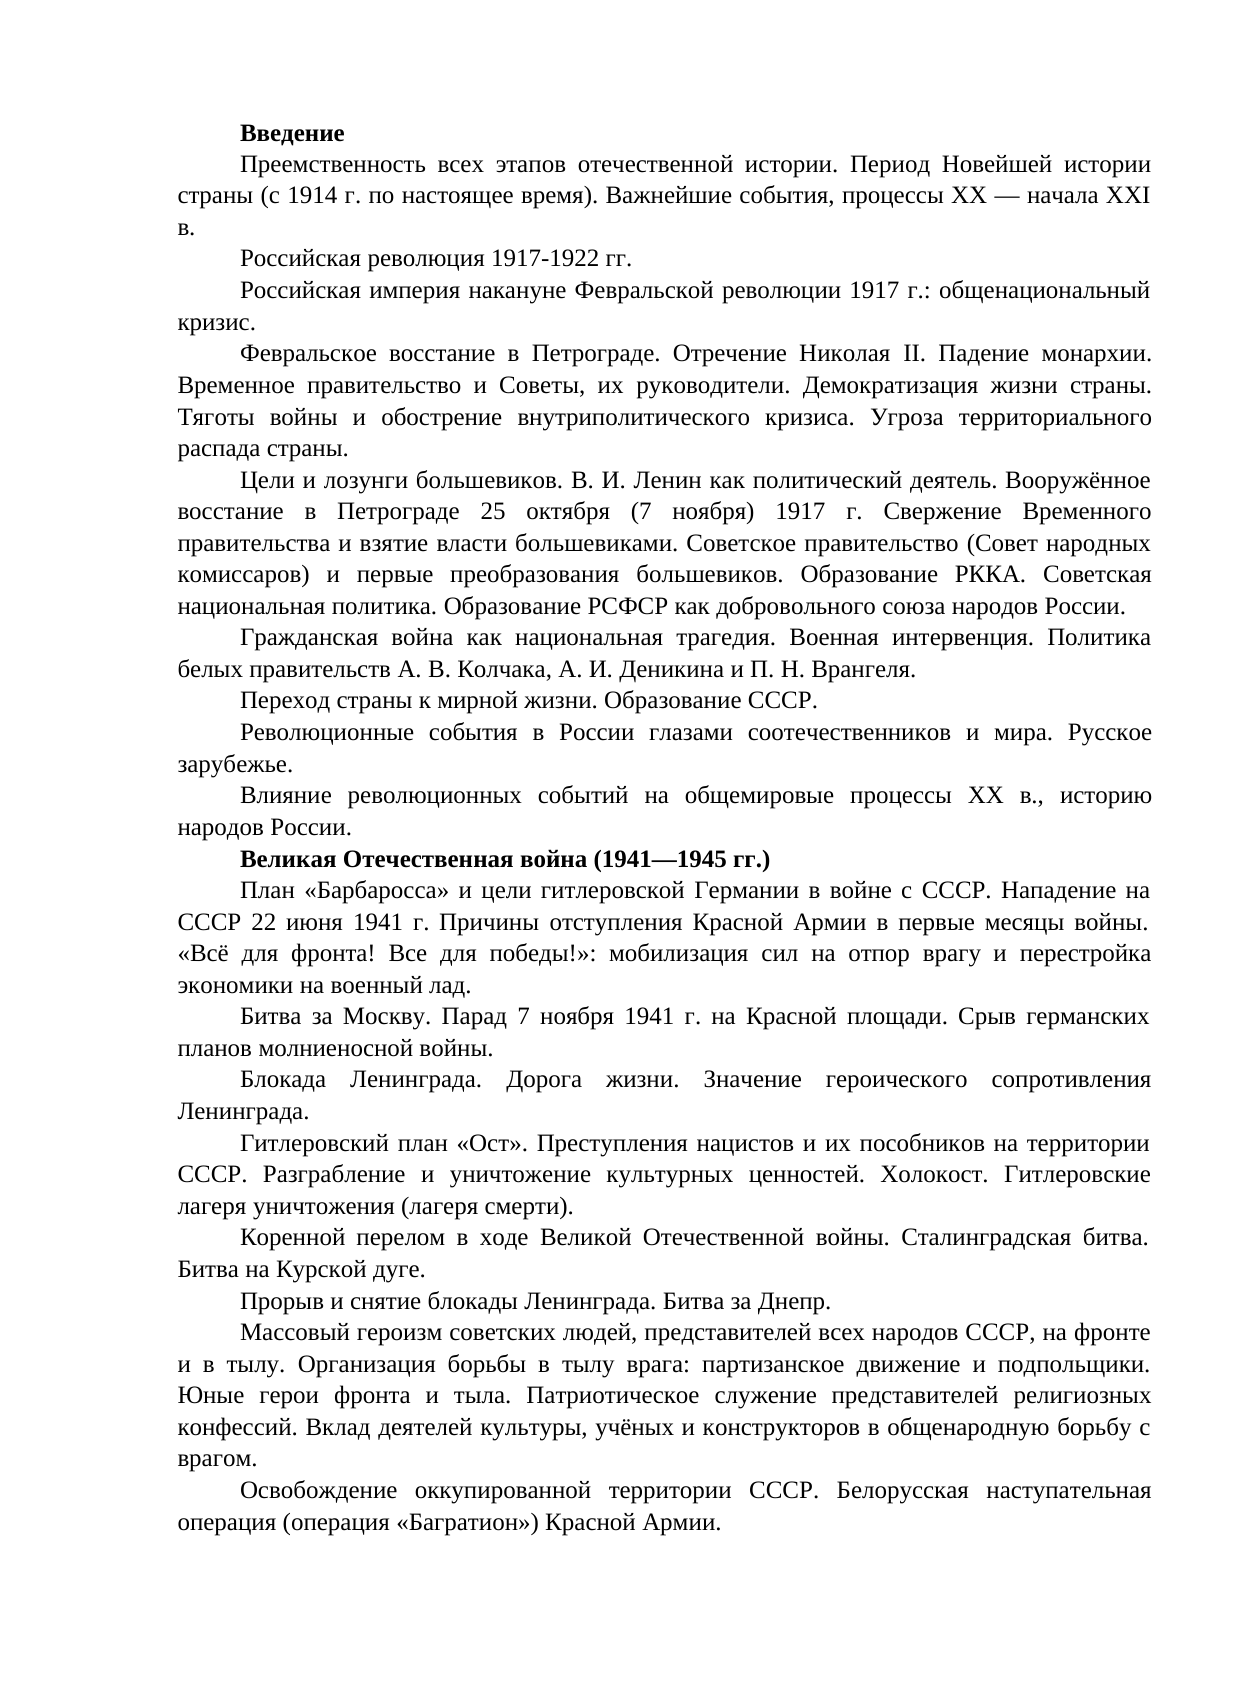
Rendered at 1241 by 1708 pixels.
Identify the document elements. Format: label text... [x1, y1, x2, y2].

text Переход страны к мирной жизни. Образование СССР. [240, 686, 1176, 714]
text «Всё для фронта! Все для победы!»: мобилизация сил на отпор врагу и перестройка экономики на военный лад. [177, 938, 1151, 998]
text Коренной перелом в ходе Великой Отечественной войны. Сталинградская битва. [240, 1222, 1176, 1251]
text Введение [240, 118, 1176, 146]
text Прорыв и снятие блокады Ленинграда. Битва за Днепр. [240, 1286, 1176, 1314]
text Цели и лозунги большевиков. В. И. Ленин как политический деятель. Вооружённое восстание в Петрограде 25 октября (7 ноября) 1917 г. Свержение Временного правительства и взятие власти большевиками. Советское правительство (Совет народных комиссаров) и первые преобразования большевиков. Образование РККА. Советская национальная политика. Образование РСФСР как добровольного союза народов России. [177, 465, 1152, 620]
text Российская империя накануне Февральской революции 1917 г.: общенациональный кризис. [177, 275, 1151, 336]
subtitle Великая Отечественная война (1941—1945 гг.) [240, 844, 1176, 873]
text Битва за Москву. Парад 7 ноября 1941 г. на Красной площади. Срыв германских планов молниеносной войны. [177, 1001, 1151, 1062]
text Освобождение оккупированной территории СССР. Белорусская наступательная операция (операция «Багратион») Красной Армии. [177, 1475, 1151, 1536]
text Преемственность всех этапов отечественной истории. Период Новейшей истории страны (с 1914 г. по настоящее время). Важнейшие события, процессы ХХ — начала XXI в. [177, 149, 1152, 241]
text Блокада Ленинграда. Дорога жизни. Значение героического сопротивления Ленинграда. [177, 1064, 1152, 1125]
text План «Барбаросса» и цели гитлеровской Германии в войне с СССР. Нападение на СССР 22 июня 1941 г. Причины отступления Красной Армии в первые месяцы войны. [177, 875, 1152, 935]
text Битва на Курской дуге. [177, 1254, 1176, 1283]
text Массовый героизм советских людей, представителей всех народов СССР, на фронте и в тылу. Организация борьбы в тылу врага: партизанское движение и подпольщики. Юные герои фронта и тыла. Патриотическое служение представителей религиозных конфессий. Вклад деятелей культуры, учёных и конструкторов в общенародную борьбу с врагом. [177, 1317, 1152, 1472]
text Февральское восстание в Петрограде. Отречение Николая II. Падение монархии. Временное правительство и Советы, их руководители. Демократизация жизни страны. Тяготы войны и обострение внутриполитического кризиса. Угроза территориального распада страны. [177, 338, 1152, 462]
text Российская революция 1917-1922 гг. [240, 244, 1176, 272]
text Влияние революционных событий на общемировые процессы XX в., историю народов России. [177, 781, 1152, 841]
text Революционные события в России глазами соотечественников и мира. Русское зарубежье. [177, 717, 1152, 778]
text Гражданская война как национальная трагедия. Военная интервенция. Политика белых правительств А. В. Колчака, А. И. Деникина и П. Н. Врангеля. [177, 622, 1151, 683]
text Гитлеровский план «Ост». Преступления нацистов и их пособников на территории СССР. Разграбление и уничтожение культурных ценностей. Холокост. Гитлеровские лагеря уничтожения (лагеря смерти). [177, 1128, 1151, 1219]
